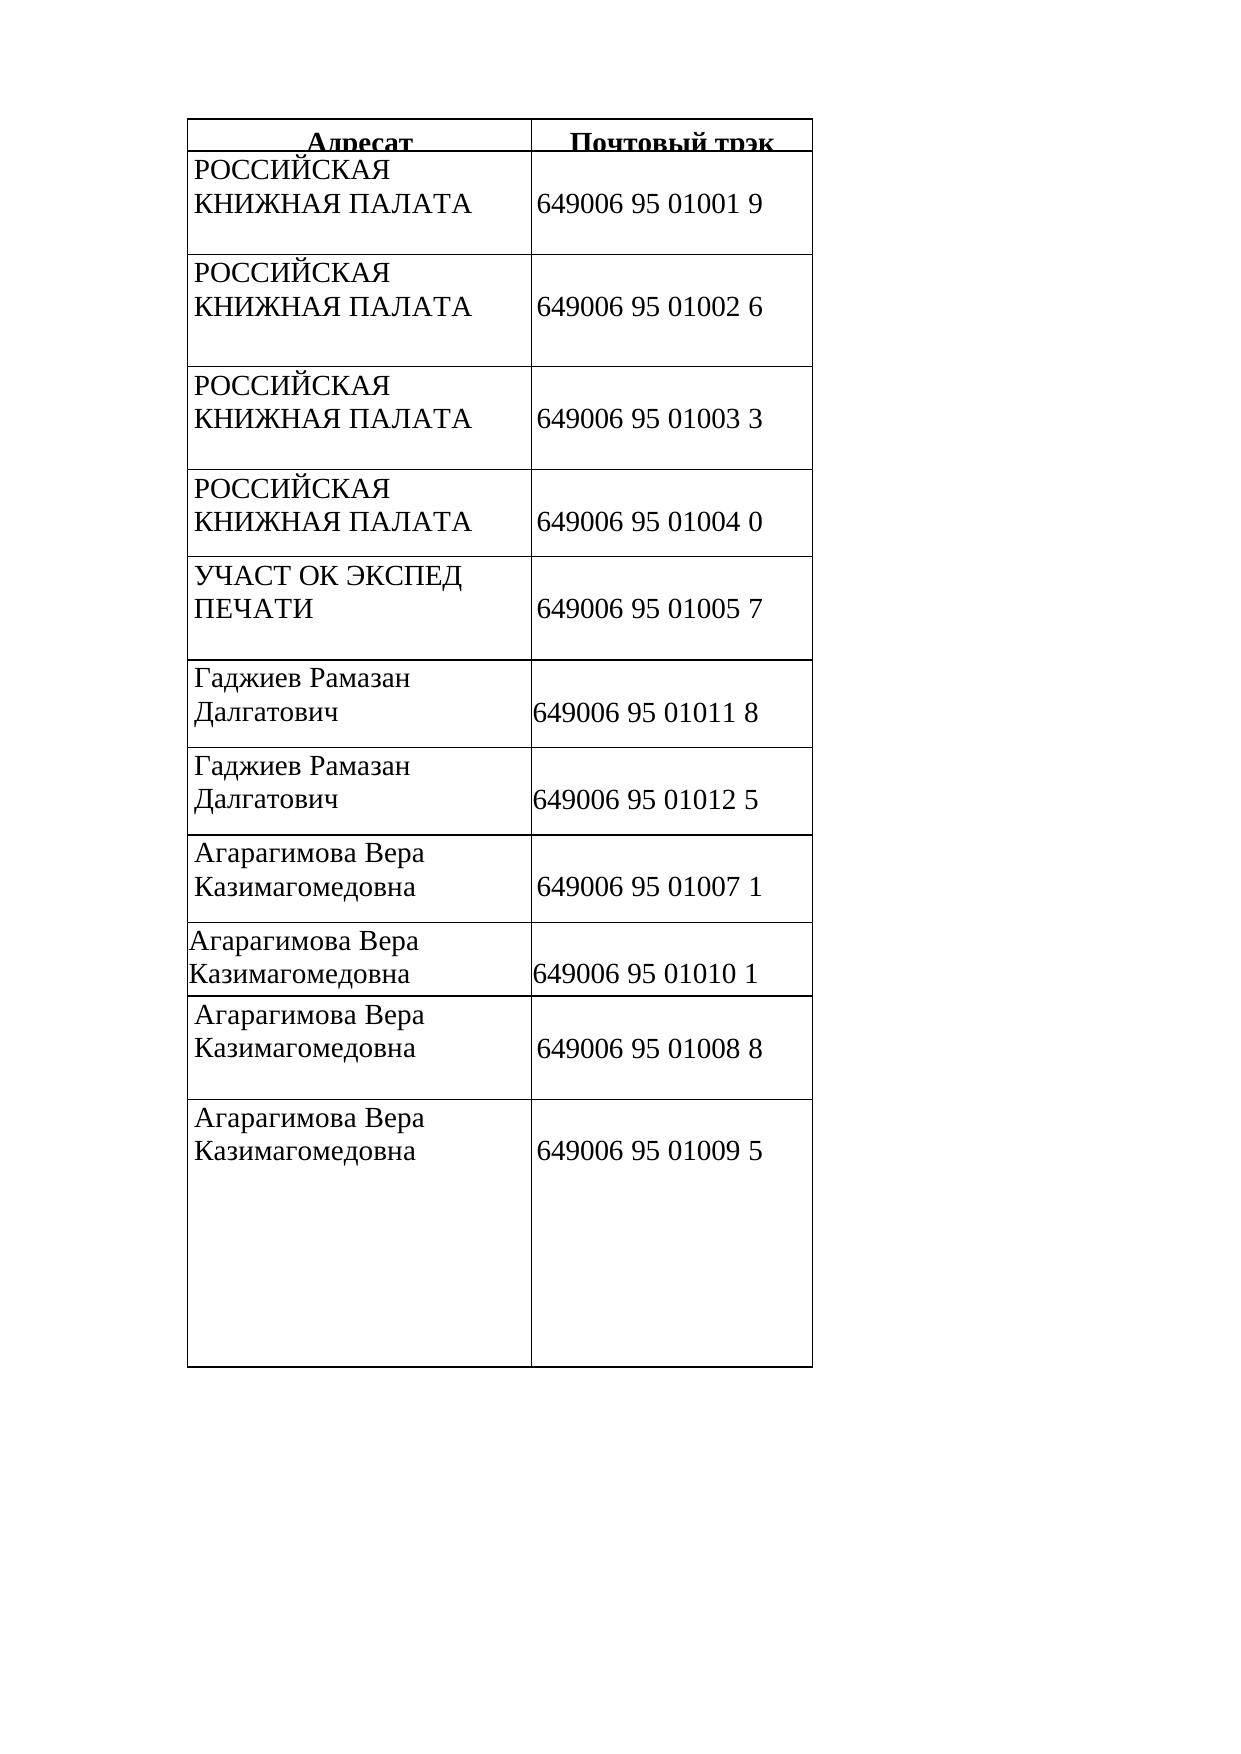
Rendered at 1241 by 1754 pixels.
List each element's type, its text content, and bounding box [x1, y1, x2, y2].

table_cell РОССИЙСКАЯ КНИЖНАЯ ПАЛАТА [188, 255, 531, 366]
table_cell 649006 95 01011 8 [532, 661, 812, 746]
table_cell УЧАСТ ОК ЭКСПЕД ПЕЧАТИ [188, 557, 531, 659]
table_cell РОССИЙСКАЯ КНИЖНАЯ ПАЛАТА [188, 470, 531, 556]
table_cell 649006 95 01001 9 [532, 152, 812, 253]
table_cell РОССИЙСКАЯ КНИЖНАЯ ПАЛАТА [188, 367, 531, 469]
table_cell Агарагимова Вера Казимагомедовна [188, 836, 531, 921]
table_cell 649006 95 01002 6 [532, 255, 812, 366]
table_cell 649006 95 01008 8 [532, 997, 812, 1098]
table_header Адресат [188, 120, 531, 150]
table_cell Агарагимова Вера Казимагомедовна [188, 923, 531, 995]
table_cell Гаджиев Рамазан Далгатович [188, 748, 531, 834]
table_header Почтовый трэк [532, 120, 812, 150]
table_cell 649006 95 01003 3 [532, 367, 812, 469]
table_cell 649006 95 01004 0 [532, 470, 812, 556]
table_cell Агарагимова Вера Казимагомедовна [188, 997, 531, 1098]
table_cell РОССИЙСКАЯ КНИЖНАЯ ПАЛАТА [188, 152, 531, 253]
table_cell Агарагимова Вера Казимагомедовна [188, 1100, 531, 1366]
table_cell Гаджиев Рамазан Далгатович [188, 661, 531, 746]
table_cell 649006 95 01009 5 [532, 1100, 812, 1366]
table_cell 649006 95 01010 1 [532, 923, 812, 995]
table_cell 649006 95 01007 1 [532, 836, 812, 921]
table_cell 649006 95 01012 5 [532, 748, 812, 834]
table_cell 649006 95 01005 7 [532, 557, 812, 659]
